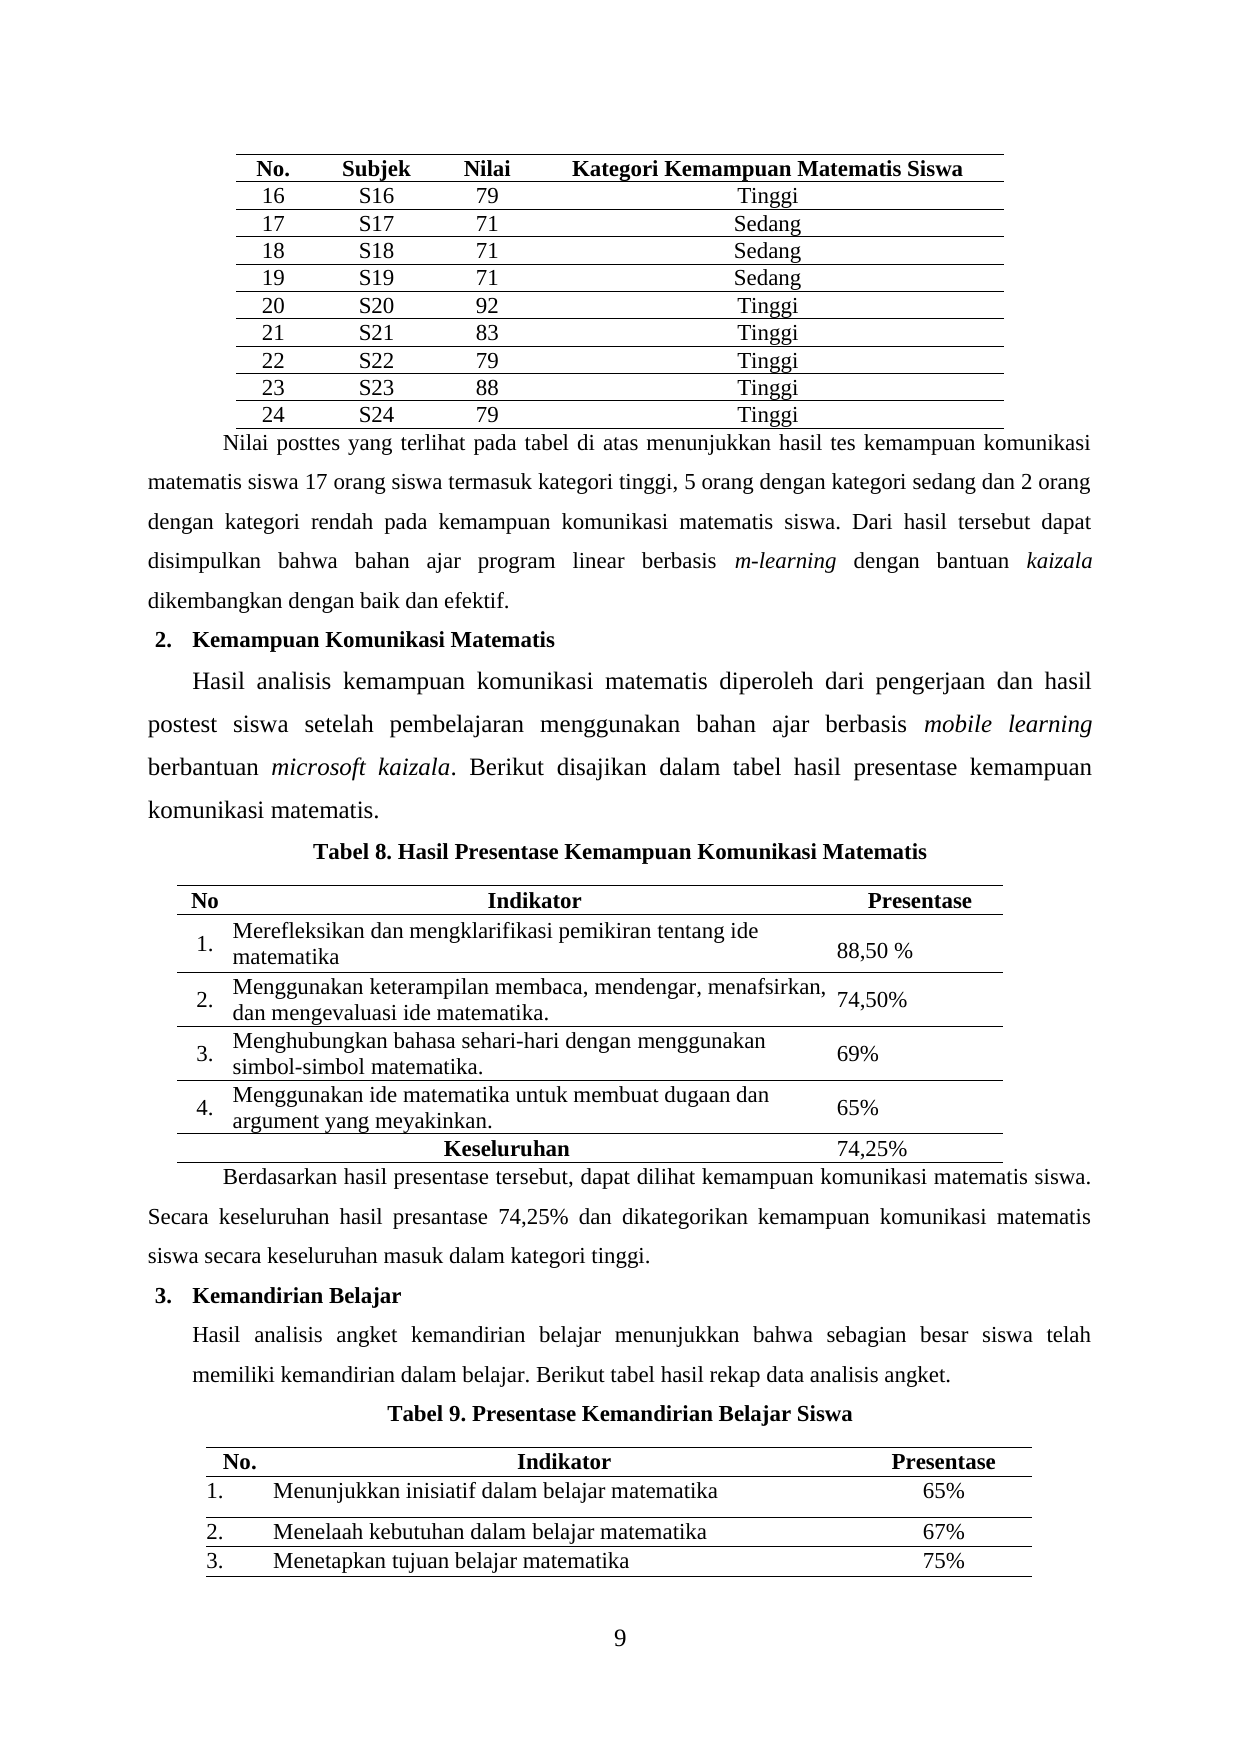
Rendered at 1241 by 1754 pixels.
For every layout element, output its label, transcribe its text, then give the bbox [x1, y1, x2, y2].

table_header Presentase [855, 1448, 1032, 1476]
table_cell 4. [177, 1081, 232, 1133]
table_cell Keseluruhan [177, 1134, 837, 1162]
table_cell S23 [310, 374, 443, 400]
table_cell 3. [206, 1547, 273, 1576]
table_cell Sedang [531, 265, 1004, 291]
table_cell 65% [855, 1477, 1032, 1517]
table_cell 75% [855, 1547, 1032, 1576]
table_cell 3. [177, 1027, 232, 1079]
table_header No [177, 886, 232, 914]
table_cell Menelaah kebutuhan dalam belajar matematika [273, 1518, 855, 1546]
table_cell Merefleksikan dan mengklarifikasi pemikiran tentang ide matematika [233, 915, 837, 972]
table_cell 1. [206, 1477, 273, 1517]
table_cell S20 [310, 292, 443, 318]
table_cell 92 [443, 292, 531, 318]
table_header Indikator [273, 1448, 855, 1476]
text Berdasarkan hasil presentase tersebut, dapat dilihat kemampuan komunikasi matematis siswa. Secara keseluruhan hasil presantase 74,25% dan dikategorikan kemampuan komunikasi matematis siswa secara keseluruhan masuk dalam kategori tinggi. [148, 1163, 1092, 1268]
table_cell S19 [310, 265, 443, 291]
table_header Kategori Kemampuan Matematis Siswa [531, 155, 1004, 181]
table_cell 88,50 % [837, 915, 1003, 972]
text Tabel 8. Hasil Presentase Kemampuan Komunikasi Matematis [148, 838, 1092, 864]
table_cell S24 [310, 401, 443, 428]
table_cell 79 [443, 182, 531, 209]
table_cell 74,50% [837, 973, 1003, 1026]
table_cell Menghubungkan bahasa sehari-hari dengan menggunakan simbol-simbol matematika. [233, 1027, 837, 1079]
table_header No. [236, 155, 310, 181]
table_cell Tinggi [531, 182, 1004, 209]
table_cell Menggunakan ide matematika untuk membuat dugaan dan argument yang meyakinkan. [233, 1081, 837, 1133]
table_cell Menunjukkan inisiatif dalam belajar matematika [273, 1477, 855, 1517]
table_cell 16 [236, 182, 310, 209]
table_cell 88 [443, 374, 531, 400]
table_cell 79 [443, 347, 531, 373]
table_cell 21 [236, 319, 310, 346]
table_header Subjek [310, 155, 443, 181]
table_cell 24 [236, 401, 310, 428]
list Kemampuan Komunikasi Matematis [154, 626, 1092, 653]
table_header Indikator [233, 886, 837, 914]
table_cell 79 [443, 401, 531, 428]
table_cell 20 [236, 292, 310, 318]
table_cell 2. [177, 973, 232, 1026]
table_cell 1. [177, 915, 232, 972]
table_cell S18 [310, 237, 443, 263]
table_cell 74,25% [837, 1134, 1003, 1162]
table_cell Menetapkan tujuan belajar matematika [273, 1547, 855, 1576]
table_cell Menggunakan keterampilan membaca, mendengar, menafsirkan, dan mengevaluasi ide matematika. [233, 973, 837, 1026]
list Kemandirian Belajar [154, 1282, 1092, 1308]
table_cell 69% [837, 1027, 1003, 1079]
table_cell 17 [236, 210, 310, 236]
table_cell 67% [855, 1518, 1032, 1546]
table_header No. [206, 1448, 273, 1476]
table_cell Sedang [531, 210, 1004, 236]
table_cell 18 [236, 237, 310, 263]
table_cell 71 [443, 265, 531, 291]
table_cell Tinggi [531, 319, 1004, 346]
table_cell Tinggi [531, 401, 1004, 428]
text Nilai posttes yang terlihat pada tabel di atas menunjukkan hasil tes kemampuan komunikasi matematis siswa 17 orang siswa termasuk kategori tinggi, 5 orang dengan kategori sedang dan 2 orang dengan kategori rendah pada kemampuan komunikasi matematis siswa. Dari hasil tersebut dapat disimpulkan bahwa bahan ajar program linear berbasis m-learning dengan bantuan kaizala dikembangkan dengan baik dan efektif. [148, 429, 1092, 613]
table_cell Tinggi [531, 347, 1004, 373]
table_cell 23 [236, 374, 310, 400]
text Tabel 9. Presentase Kemandirian Belajar Siswa [148, 1400, 1092, 1426]
table_cell Sedang [531, 237, 1004, 263]
table_cell 2. [206, 1518, 273, 1546]
table_cell S21 [310, 319, 443, 346]
table_cell S22 [310, 347, 443, 373]
table_cell 83 [443, 319, 531, 346]
table_cell 22 [236, 347, 310, 373]
table_header Presentase [837, 886, 1003, 914]
table_cell Tinggi [531, 292, 1004, 318]
table_cell 71 [443, 237, 531, 263]
table_cell 65% [837, 1081, 1003, 1133]
table_header Nilai [443, 155, 531, 181]
table_cell 19 [236, 265, 310, 291]
table_cell S17 [310, 210, 443, 236]
table_cell S16 [310, 182, 443, 209]
text Hasil analisis kemampuan komunikasi matematis diperoleh dari pengerjaan dan hasil postest siswa setelah pembelajaran menggunakan bahan ajar berbasis mobile learning berbantuan microsoft kaizala. Berikut disajikan dalam tabel hasil presentase kemampuan komunikasi matematis. [148, 666, 1092, 824]
table_cell Tinggi [531, 374, 1004, 400]
list Hasil analisis angket kemandirian belajar menunjukkan bahwa sebagian besar siswa telah memiliki kemandirian dalam belajar. Berikut tabel hasil rekap data analisis angket. [192, 1321, 1092, 1387]
table_cell 71 [443, 210, 531, 236]
